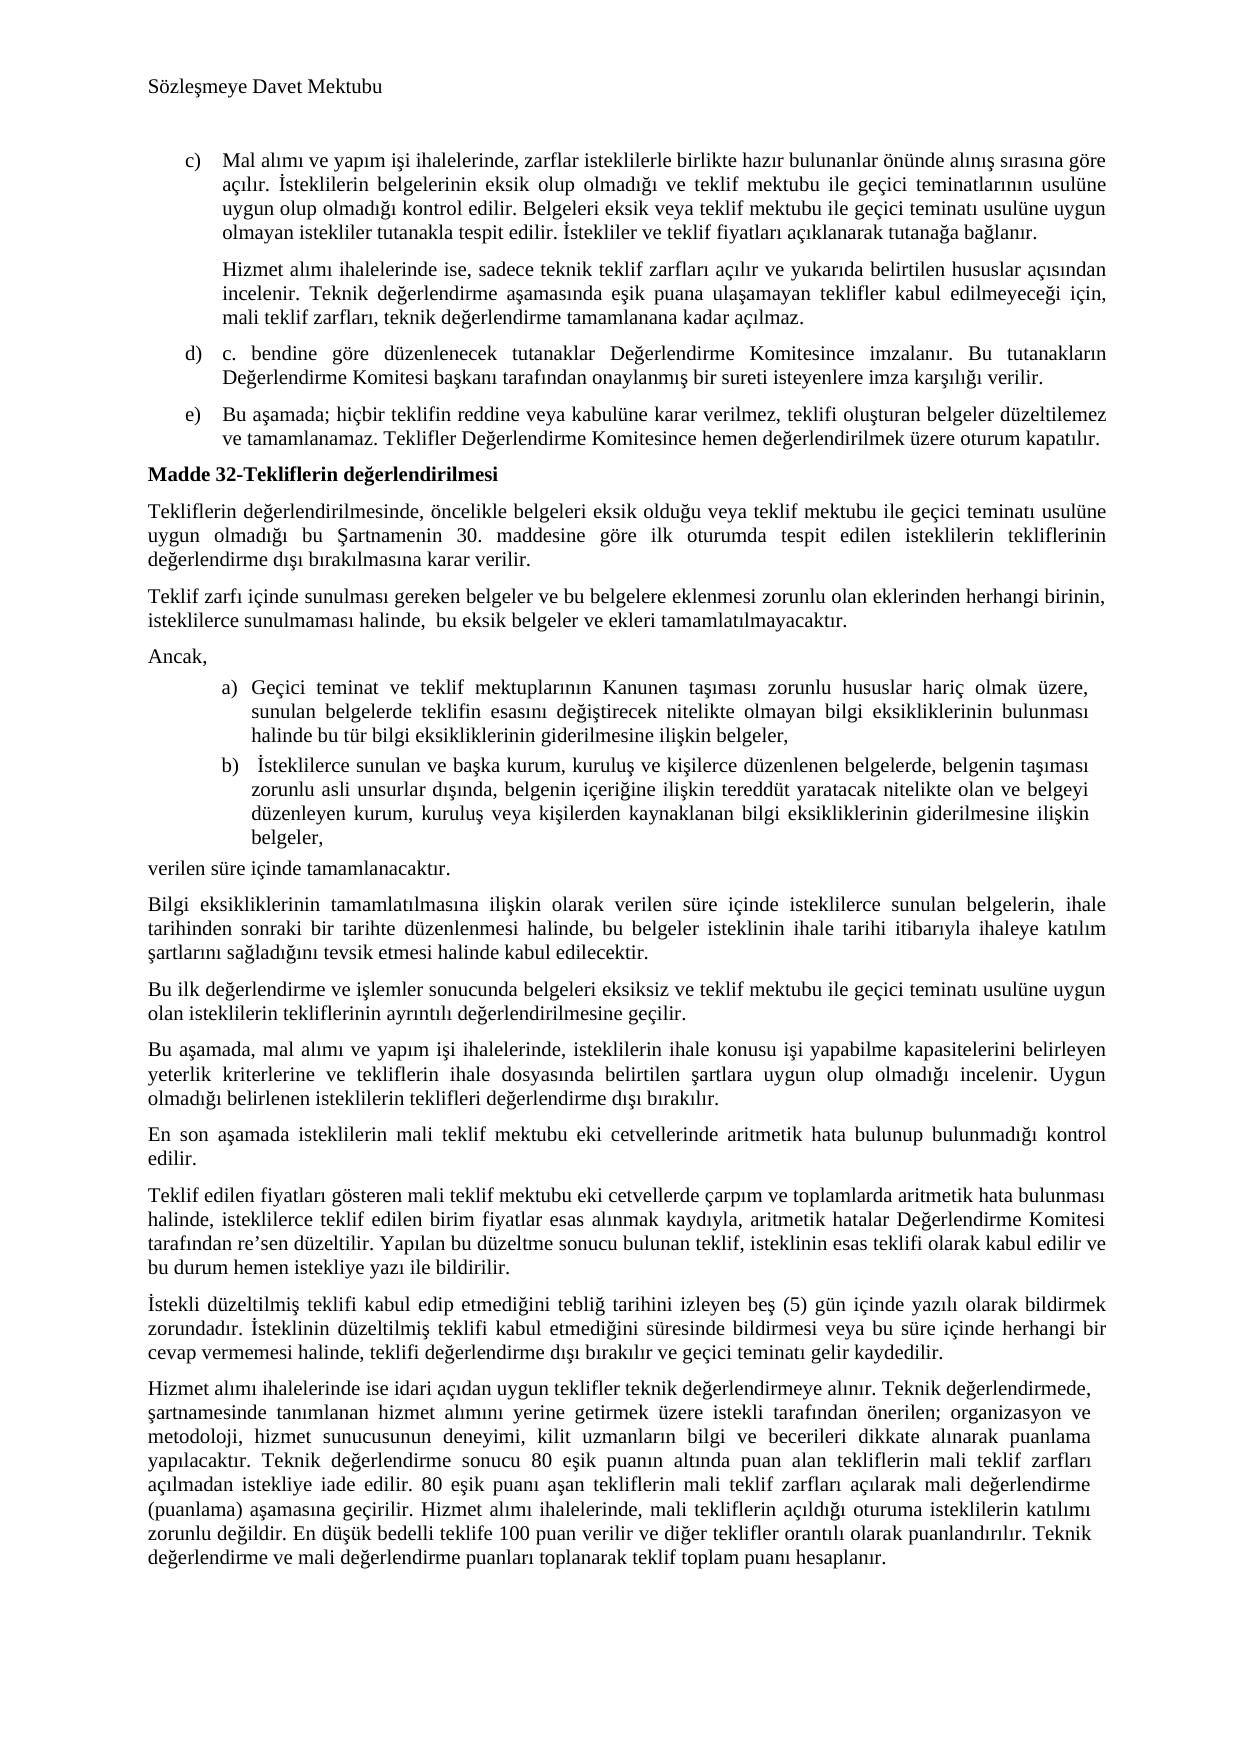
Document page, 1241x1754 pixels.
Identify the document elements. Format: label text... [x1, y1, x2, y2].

list Mal alımı ve yapım işi ihalelerinde, zarflar isteklilerle birlikte hazır bulunanlar önünde alınış sırasına göre açılır. İsteklilerin belgelerinin eksik olup olmadığı ve teklif mektubu ile geçici teminatlarının usulüne uygun olup olmadığı kontrol edilir. Belgeleri eksik veya teklif mektubu ile geçici teminatı usulüne uygun olmayan istekliler tutanakla tespit edilir. İstekliler ve teklif fiyatları açıklanarak tutanağa bağlanır. [185, 148, 1107, 244]
text verilen süre içinde tamamlanacaktır. [148, 856, 1090, 879]
text Teklif zarfı içinde sunulması gereken belgeler ve bu belgelere eklenmesi zorunlu olan eklerinden herhangi birinin, isteklilerce sunulmaması halinde, bu eksik belgeler ve ekleri tamamlatılmayacaktır. [148, 584, 1107, 632]
list İsteklilerce sunulan ve başka kurum, kuruluş ve kişilerce düzenlenen belgelerde, belgenin taşıması zorunlu asli unsurlar dışında, belgenin içeriğine ilişkin tereddüt yaratacak nitelikte olan ve belgeyi düzenleyen kurum, kuruluş veya kişilerden kaynaklanan bilgi eksikliklerinin giderilmesine ilişkin belgeler, [221, 753, 1090, 849]
text Tekliflerin değerlendirilmesinde, öncelikle belgeleri eksik olduğu veya teklif mektubu ile geçici teminatı usulüne uygun olmadığı bu Şartnamenin 30. maddesine göre ilk oturumda tespit edilen isteklilerin tekliflerinin değerlendirme dışı bırakılmasına karar verilir. [148, 499, 1107, 571]
text Ancak, [148, 644, 1090, 668]
list Geçici teminat ve teklif mektuplarının Kanunen taşıması zorunlu hususlar hariç olmak üzere, sunulan belgelerde teklifin esasını değiştirecek nitelikte olmayan bilgi eksikliklerinin bulunması halinde bu tür bilgi eksikliklerinin giderilmesine ilişkin belgeler, [221, 674, 1090, 747]
text Hizmet alımı ihalelerinde ise, sadece teknik teklif zarfları açılır ve yukarıda belirtilen hususlar açısından incelenir. Teknik değerlendirme aşamasında eşik puana ulaşamayan teklifler kabul edilmeyeceği için, mali teklif zarfları, teknik değerlendirme tamamlanana kadar açılmaz. [222, 256, 1107, 329]
text Bu ilk değerlendirme ve işlemler sonucunda belgeleri eksiksiz ve teklif mektubu ile geçici teminatı usulüne uygun olan isteklilerin tekliflerinin ayrıntılı değerlendirilmesine geçilir. [148, 977, 1107, 1025]
list Bu aşamada; hiçbir teklifin reddine veya kabulüne karar verilmez, teklifi oluşturan belgeler düzeltilemez ve tamamlanamaz. Teklifler Değerlendirme Komitesince hemen değerlendirilmek üzere oturum kapatılır. [185, 402, 1107, 450]
text İstekli düzeltilmiş teklifi kabul edip etmediğini tebliğ tarihini izleyen beş (5) gün içinde yazılı olarak bildirmek zorundadır. İsteklinin düzeltilmiş teklifi kabul etmediğini süresinde bildirmesi veya bu süre içinde herhangi bir cevap vermemesi halinde, teklifi değerlendirme dışı bırakılır ve geçici teminatı gelir kaydedilir. [148, 1291, 1107, 1364]
text Bu aşamada, mal alımı ve yapım işi ihalelerinde, isteklilerin ihale konusu işi yapabilme kapasitelerini belirleyen yeterlik kriterlerine ve tekliflerin ihale dosyasında belirtilen şartlara uygun olup olmadığı incelenir. Uygun olmadığı belirlenen isteklilerin teklifleri değerlendirme dışı bırakılır. [148, 1037, 1107, 1109]
list c. bendine göre düzenlenecek tutanaklar Değerlendirme Komitesince imzalanır. Bu tutanakların Değerlendirme Komitesi başkanı tarafından onaylanmış bir sureti isteyenlere imza karşılığı verilir. [185, 341, 1107, 389]
text Bilgi eksikliklerinin tamamlatılmasına ilişkin olarak verilen süre içinde isteklilerce sunulan belgelerin, ihale tarihinden sonraki bir tarihte düzenlenmesi halinde, bu belgeler isteklinin ihale tarihi itibarıyla ihaleye katılım şartlarını sağladığını tevsik etmesi halinde kabul edilecektir. [148, 892, 1107, 964]
text Teklif edilen fiyatları gösteren mali teklif mektubu eki cetvellerde çarpım ve toplamlarda aritmetik hata bulunması halinde, isteklilerce teklif edilen birim fiyatlar esas alınmak kaydıyla, aritmetik hatalar Değerlendirme Komitesi tarafından re’sen düzeltilir. Yapılan bu düzeltme sonucu bulunan teklif, isteklinin esas teklifi olarak kabul edilir ve bu durum hemen istekliye yazı ile bildirilir. [148, 1183, 1107, 1279]
text En son aşamada isteklilerin mali teklif mektubu eki cetvellerinde aritmetik hata bulunup bulunmadığı kontrol edilir. [148, 1122, 1107, 1170]
text Hizmet alımı ihalelerinde ise idari açıdan uygun teklifler teknik değerlendirmeye alınır. Teknik değerlendirmede, şartnamesinde tanımlanan hizmet alımını yerine getirmek üzere istekli tarafından önerilen; organizasyon ve metodoloji, hizmet sunucusunun deneyimi, kilit uzmanların bilgi ve becerileri dikkate alınarak puanlama yapılacaktır. Teknik değerlendirme sonucu 80 eşik puanın altında puan alan tekliflerin mali teklif zarfları açılmadan istekliye iade edilir. 80 eşik puanı aşan tekliflerin mali teklif zarfları açılarak mali değerlendirme (puanlama) aşamasına geçirilir. Hizmet alımı ihalelerinde, mali tekliflerin açıldığı oturuma isteklilerin katılımı zorunlu değildir. En düşük bedelli teklife 100 puan verilir ve diğer teklifler orantılı olarak puanlandırılır. Teknik değerlendirme ve mali değerlendirme puanları toplanarak teklif toplam puanı hesaplanır. [148, 1376, 1093, 1569]
text Madde 32-Tekliflerin değerlendirilmesi [148, 462, 1107, 486]
